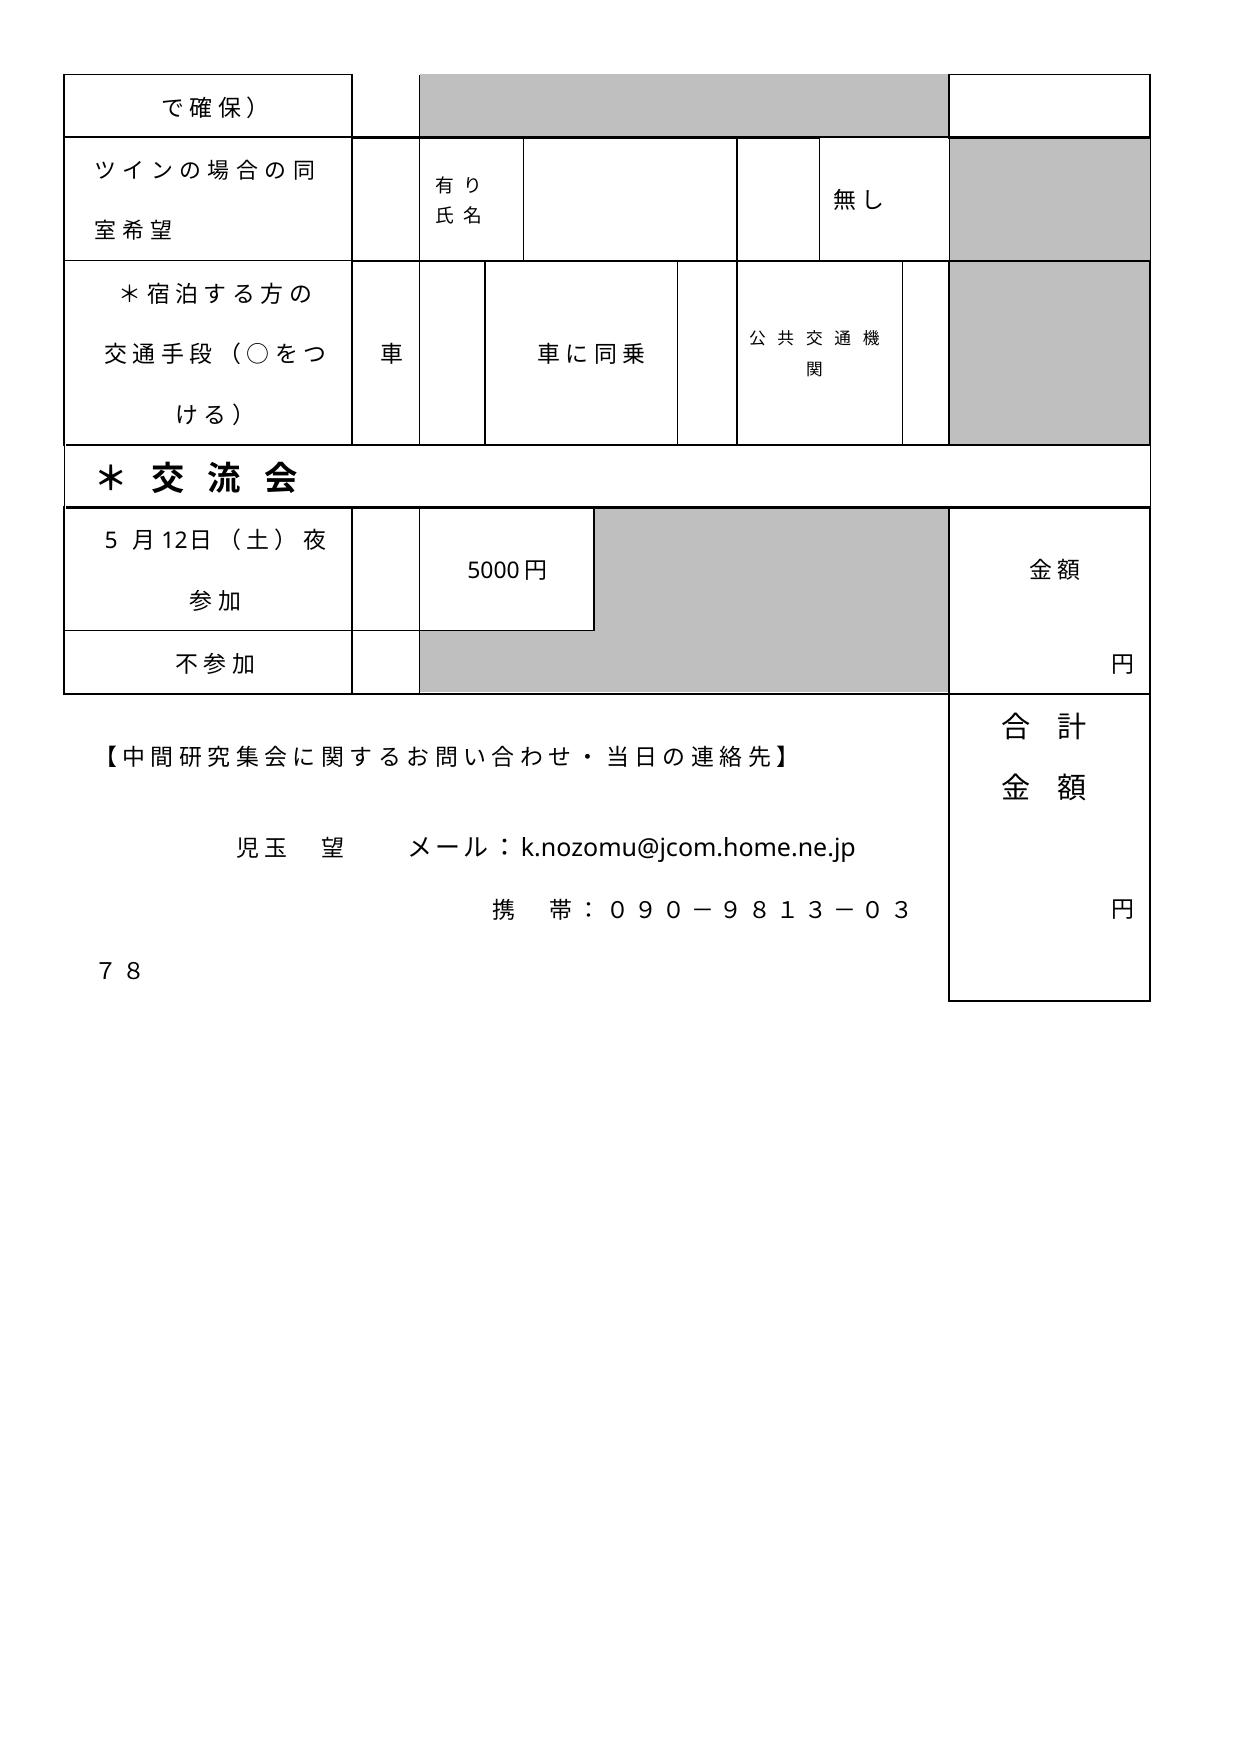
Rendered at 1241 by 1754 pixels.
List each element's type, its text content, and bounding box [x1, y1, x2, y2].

table_cell [353, 509, 419, 630]
table_cell [420, 74, 948, 136]
table_cell 金額 [950, 509, 1149, 630]
table_cell [524, 139, 736, 260]
table_cell 児玉 望 メール：k.nozomu@jcom.home.ne.jp [64, 816, 948, 876]
table_cell 合計金額 [950, 695, 1149, 816]
table_cell 5000円 [420, 509, 593, 630]
table_cell 宿泊しない （日帰り・ご自身で確保） [65, 75, 351, 136]
table_cell [353, 631, 419, 692]
table_cell 車 [353, 262, 419, 444]
table_cell [738, 139, 819, 260]
table_cell ＊交流会 [65, 445, 1150, 506]
table_cell [353, 74, 419, 136]
table_cell [950, 262, 1149, 444]
table_cell [353, 139, 419, 260]
table_cell [950, 139, 1150, 260]
table_cell [420, 262, 484, 444]
table_cell [594, 509, 948, 692]
table_cell ツインの場合の同室希望 [65, 138, 351, 260]
table_cell 円 [950, 816, 1149, 1000]
table_cell 不参加 [65, 631, 351, 692]
table_cell 5月12日（土）夜 参加 [65, 507, 351, 630]
table_cell [903, 262, 948, 444]
table_cell 携 帯：０９０－９８１３－０３７８ [64, 876, 948, 1000]
table_cell 有り氏名 [420, 139, 523, 260]
table_cell 車に同乗 [486, 262, 677, 444]
table_cell ＊宿泊する方の 交通手段（○をつける） [65, 261, 351, 444]
table_cell 公共交通機関 [738, 262, 902, 444]
table_cell [420, 631, 594, 692]
table_cell 円 [950, 630, 1149, 692]
table_cell 【中間研究集会に関するお問い合わせ・当日の連絡先】 [64, 695, 948, 816]
table_cell [678, 262, 736, 444]
table_cell 無し [820, 138, 949, 260]
